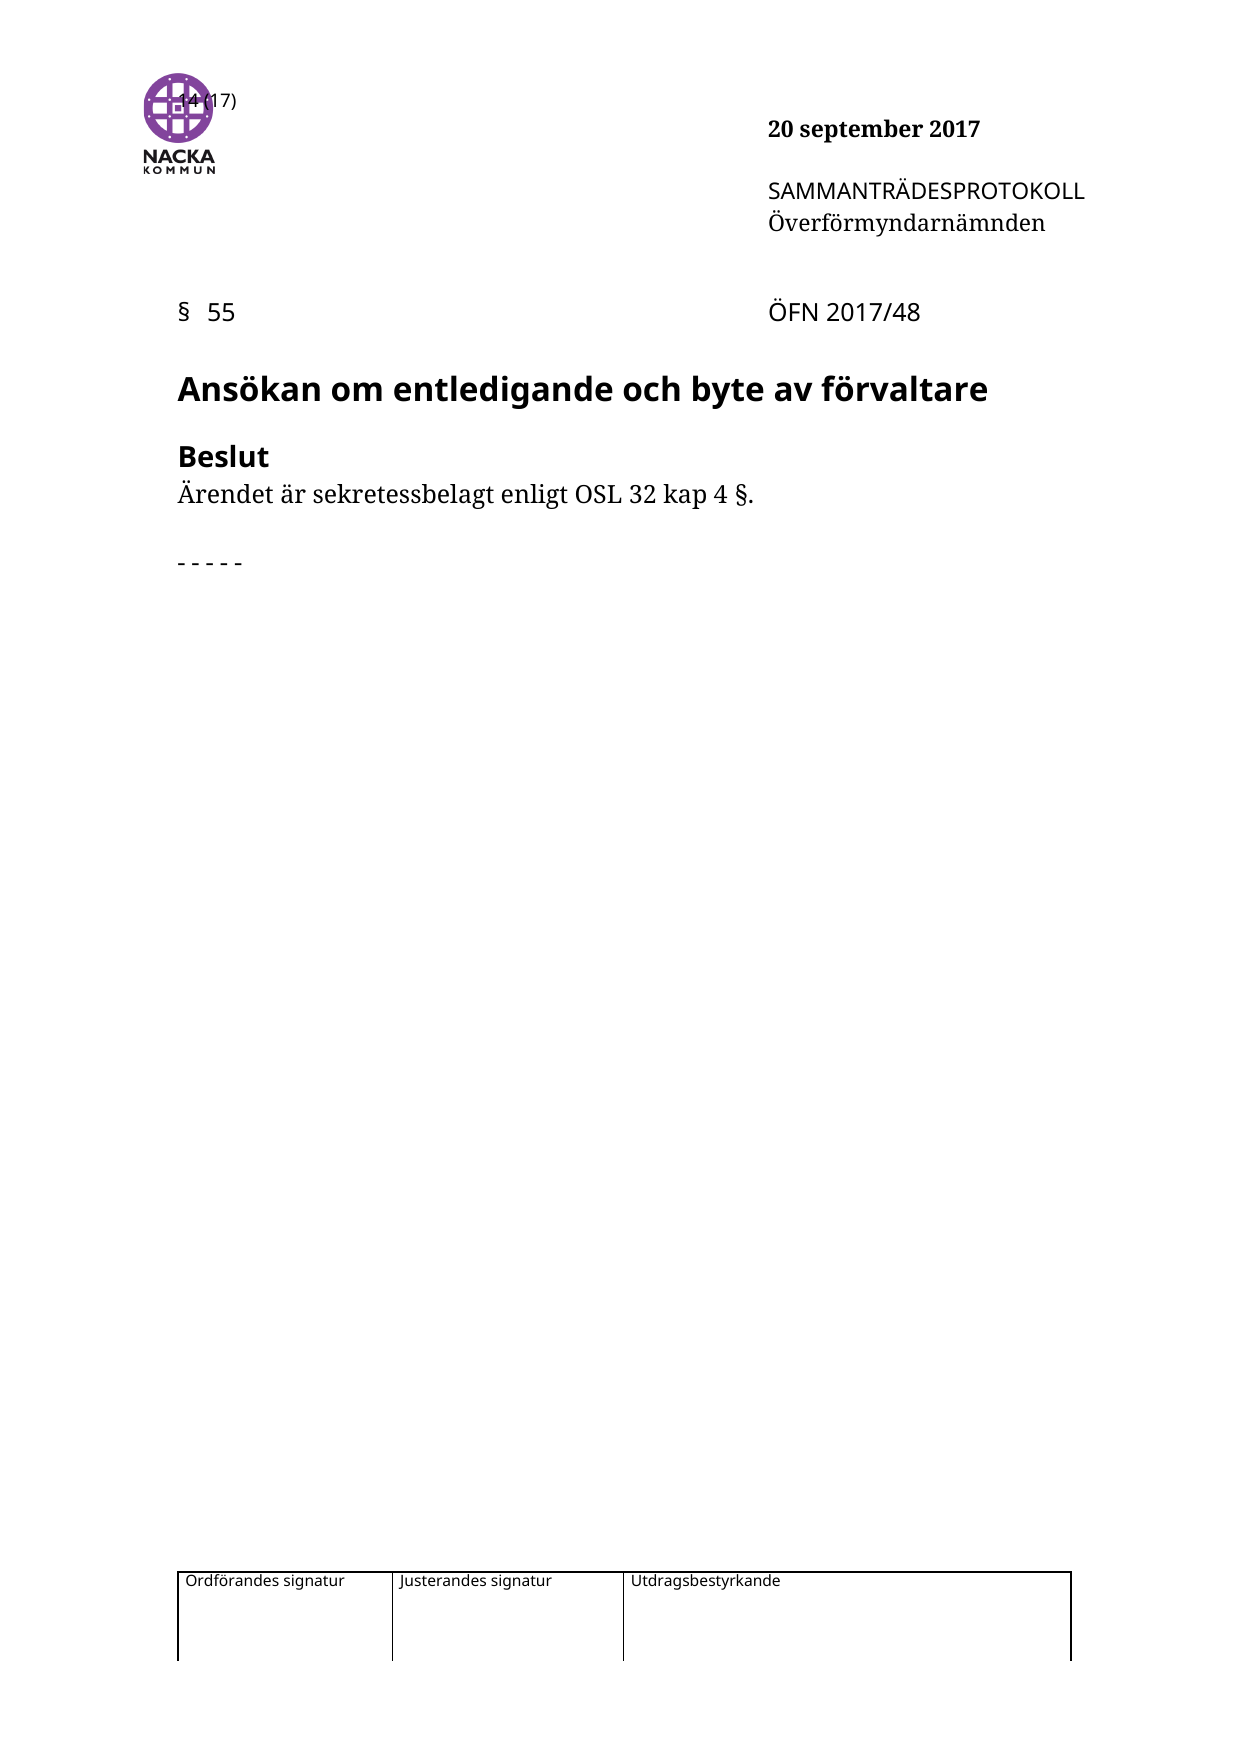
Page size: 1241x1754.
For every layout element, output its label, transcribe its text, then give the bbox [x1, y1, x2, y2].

text - - - - - [177, 544, 1063, 578]
subtitle Beslut [177, 437, 1063, 476]
text 55 ÖFN 2017/48 [177, 294, 1063, 329]
text Ärendet är sekretessbelagt enligt OSL 32 kap 4 §. [177, 476, 1063, 510]
subtitle Ansökan om entledigande och byte av förvaltare [177, 366, 1063, 412]
picture [143, 73, 215, 174]
